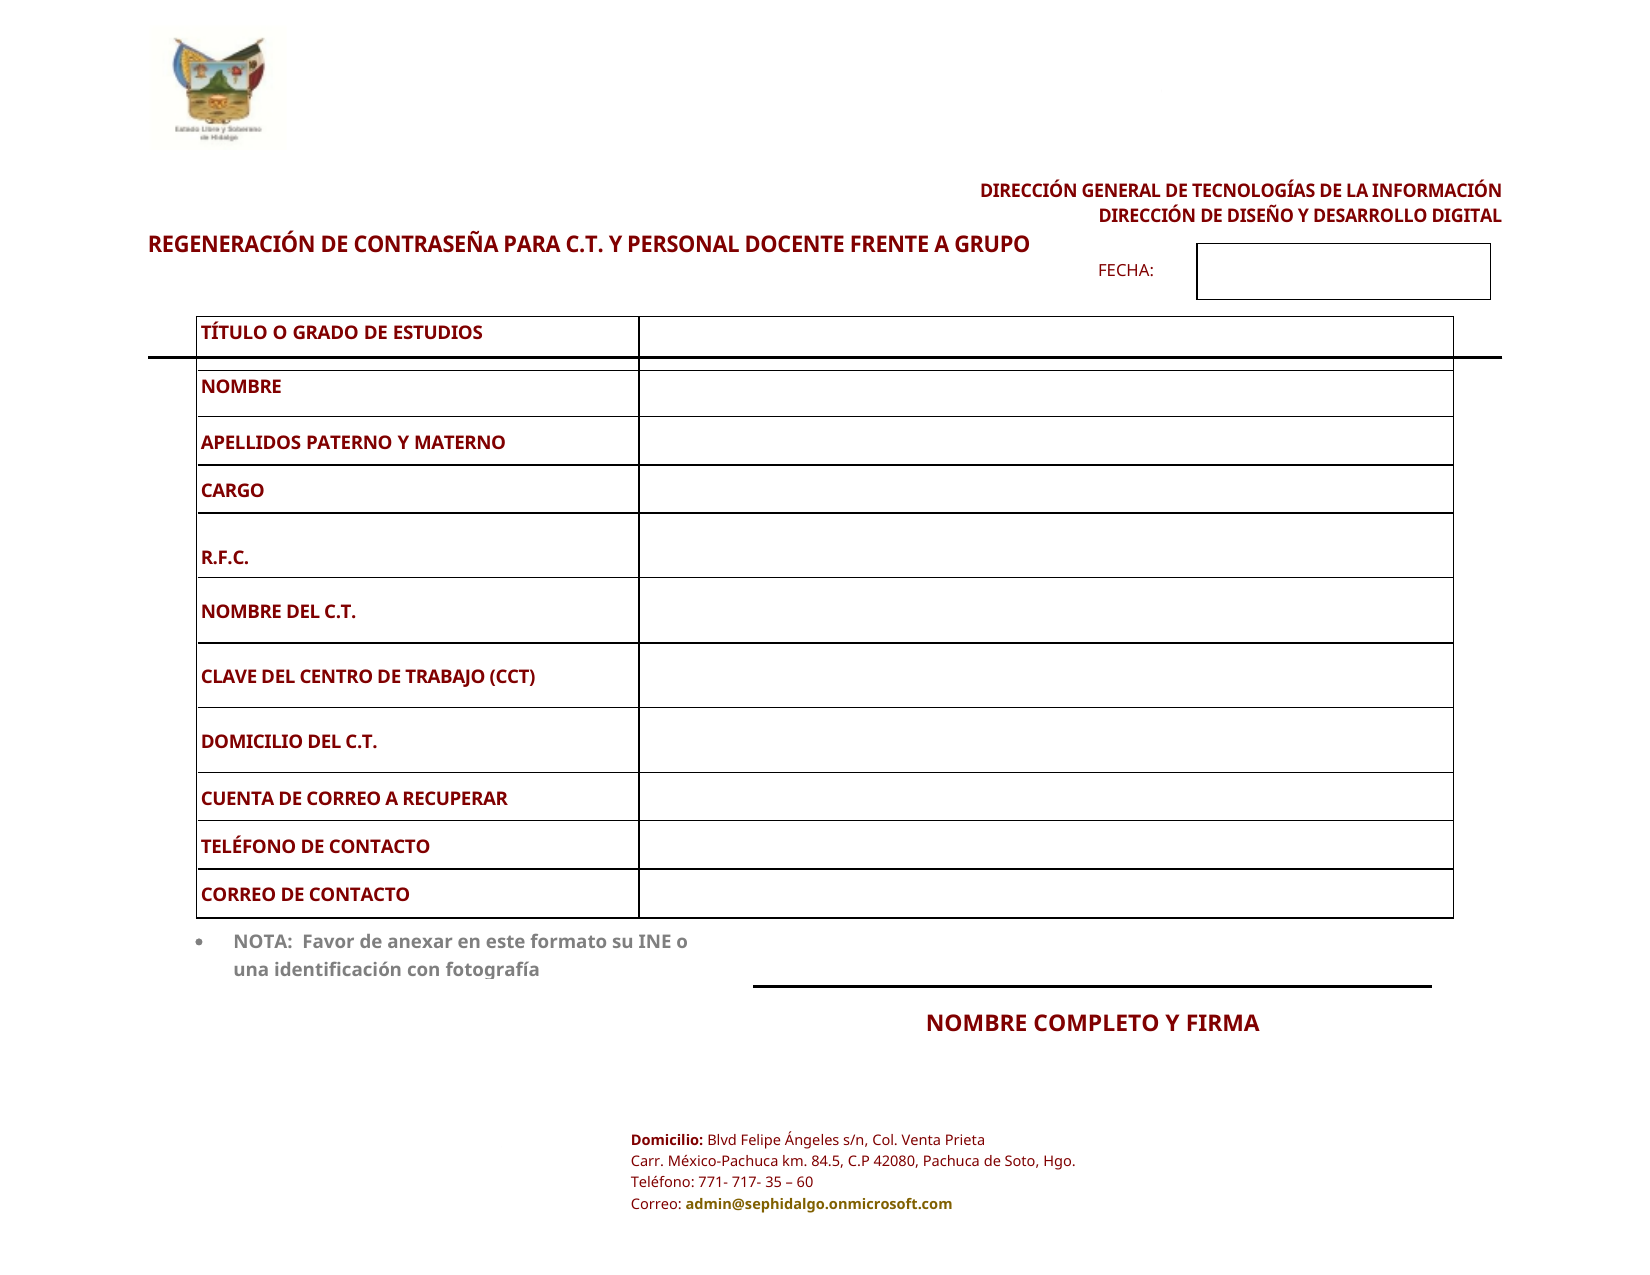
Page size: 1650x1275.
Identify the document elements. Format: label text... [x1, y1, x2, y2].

table_cell CARGO [197, 465, 638, 512]
table_cell CORREO DE CONTACTO [197, 869, 638, 917]
table_cell TELÉFONO DE CONTACTO [197, 821, 638, 868]
text DIRECCIÓN GENERAL DE TECNOLOGÍAS DE LA INFORMACIÓN [148, 177, 1502, 203]
table_cell [640, 514, 1453, 577]
table_cell [640, 870, 1453, 917]
table_cell [640, 644, 1453, 707]
table_cell [640, 371, 1453, 416]
table_header TÍTULO O GRADO DE ESTUDIOS [197, 317, 638, 369]
table_cell [640, 708, 1453, 772]
table_cell APELLIDOS PATERNO Y MATERNO [197, 417, 638, 464]
picture [149, 25, 287, 150]
text REGENERACIÓN DE CONTRASEÑA PARA C.T. Y PERSONAL DOCENTE FRENTE A GRUPO [148, 228, 1502, 259]
table_cell CLAVE DEL CENTRO DE TRABAJO (CCT) [197, 643, 638, 707]
table_cell NOMBRE DEL C.T. [197, 578, 638, 642]
table_cell NOMBRE [197, 371, 638, 416]
table_cell R.F.C. [197, 513, 638, 577]
table_cell CUENTA DE CORREO A RECUPERAR [197, 773, 638, 820]
table_cell [640, 773, 1453, 820]
table_header [640, 317, 1453, 369]
table_cell [640, 578, 1453, 642]
table_cell [640, 466, 1453, 512]
text DIRECCIÓN DE DISEÑO Y DESARROLLO DIGITAL [148, 203, 1502, 228]
table_cell [640, 821, 1453, 868]
table_cell DOMICILIO DEL C.T. [197, 708, 638, 772]
table_cell [640, 417, 1453, 464]
